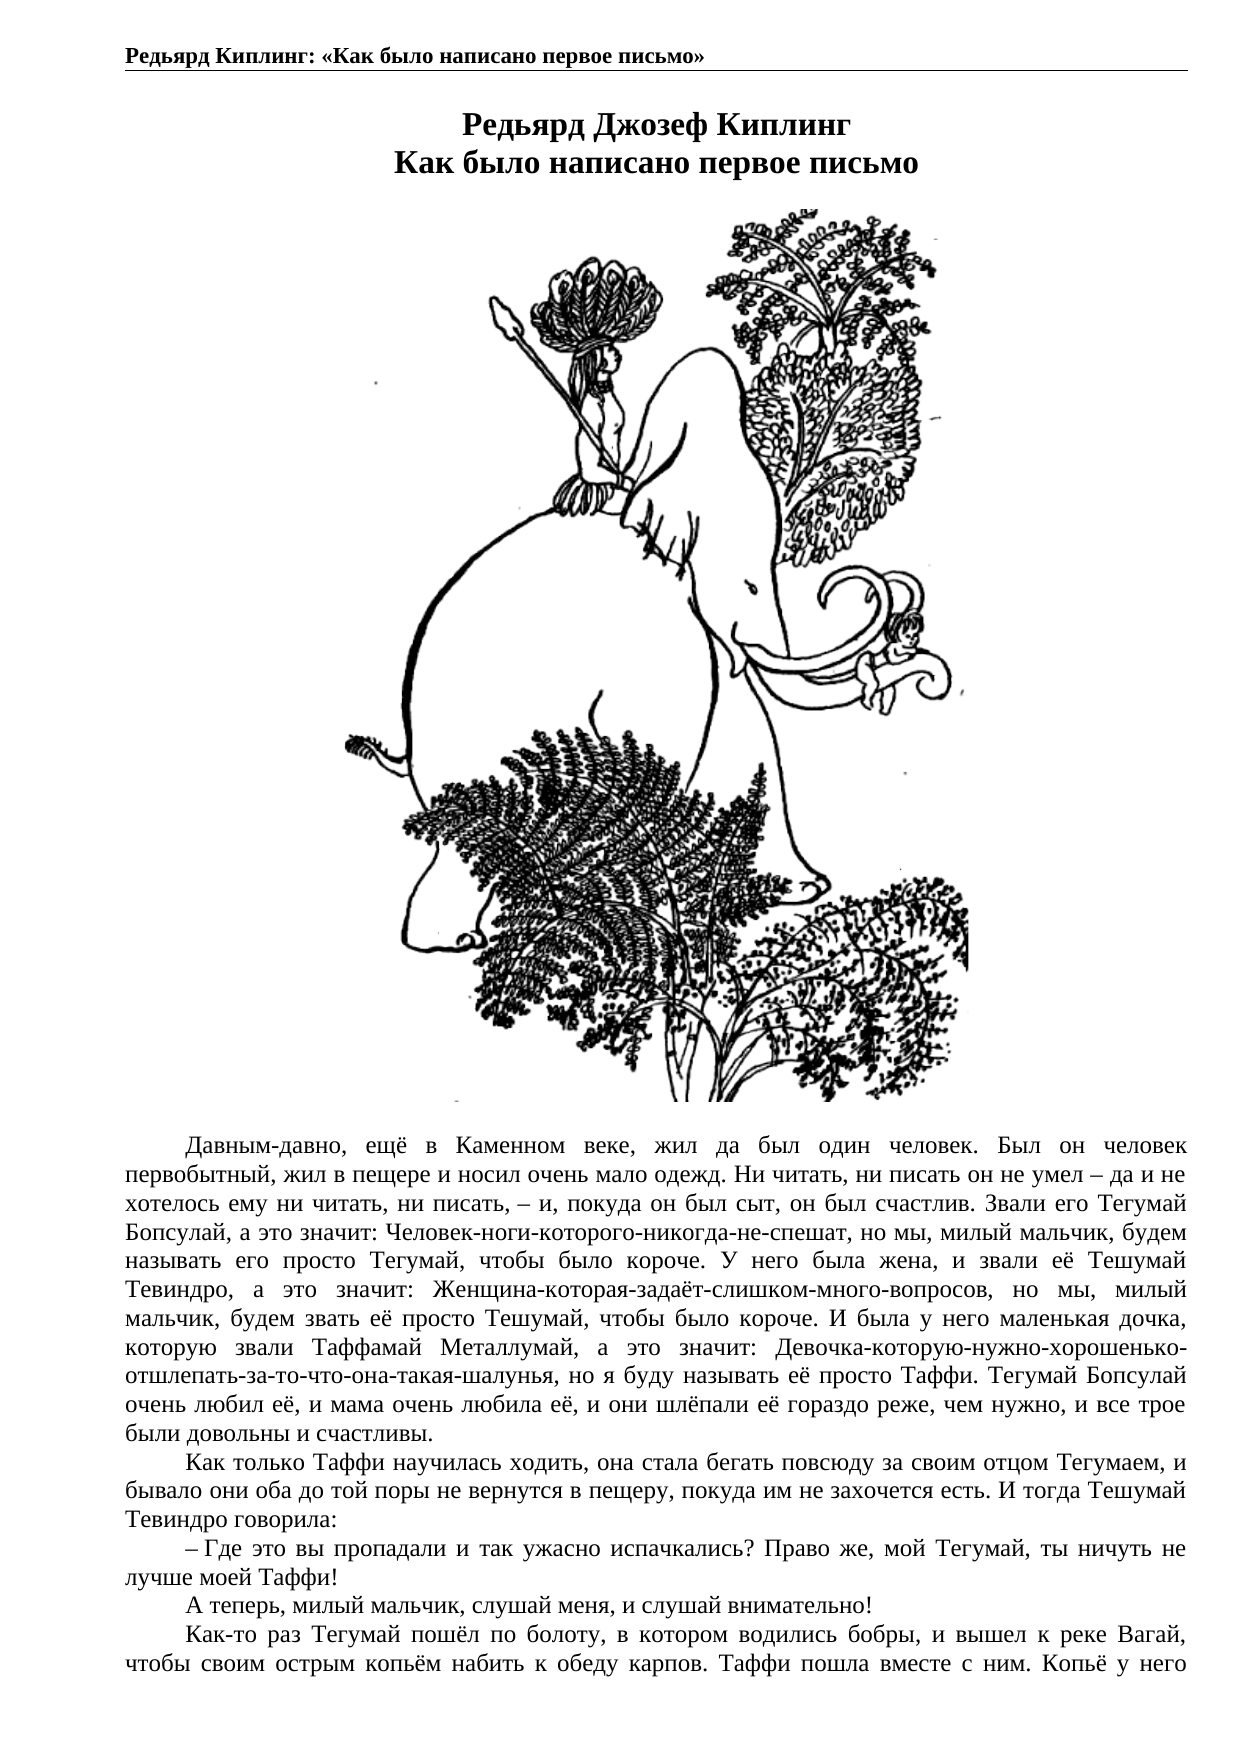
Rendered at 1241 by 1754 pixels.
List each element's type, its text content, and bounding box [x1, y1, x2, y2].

picture [344, 209, 969, 1102]
text Как только Таффи научилась ходить, она стала бегать повсюду за своим отцом Тегумаем, и бывало они оба до той поры не вернутся в пещеру, покуда им не захочется есть. И тогда Тешумай Тевиндро говорила: [125, 1447, 1188, 1533]
subtitle Редьярд Джозеф Киплинг [125, 104, 1188, 142]
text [125, 1619, 1188, 1677]
text А теперь, милый мальчик, слушай меня, и слушай внимательно! [125, 1591, 1188, 1619]
text Давным-давно, ещё в Каменном веке, жил да был один человек. Был он человек первобытный, жил в пещере и носил очень мало одежд. Ни читать, ни писать он не умел – да и не хотелось ему ни читать, ни писать, – и, покуда он был сыт, он был счастлив. Звали его Тегумай Бопсулай, а это значит: Человек-ноги-которого-никогда-не-спешат, но мы, милый мальчик, будем называть его просто Тегумай, чтобы было короче. У него была жена, и звали её Тешумай Тевиндро, а это значит: Женщина-которая-задаёт-слишком-много-вопросов, но мы, милый мальчик, будем звать её просто Тешумай, чтобы было короче. И была у него маленькая дочка, которую звали Таффамай Металлумай, а это значит: Девочка-которую-нужно-хорошенько-отшлепать-за-то-что-она-такая-шалунья, но я буду называть её просто Таффи. Тегумай Бопсулай очень любил её, и мама очень любила её, и они шлёпали её гораздо реже, чем нужно, и все трое были довольны и счастливы. [125, 1131, 1188, 1447]
text – Где это вы пропадали и так ужасно испачкались? Право же, мой Тегумай, ты ничуть не лучше моей Таффи! [125, 1533, 1188, 1591]
subtitle Как было написано первое письмо [125, 142, 1188, 181]
